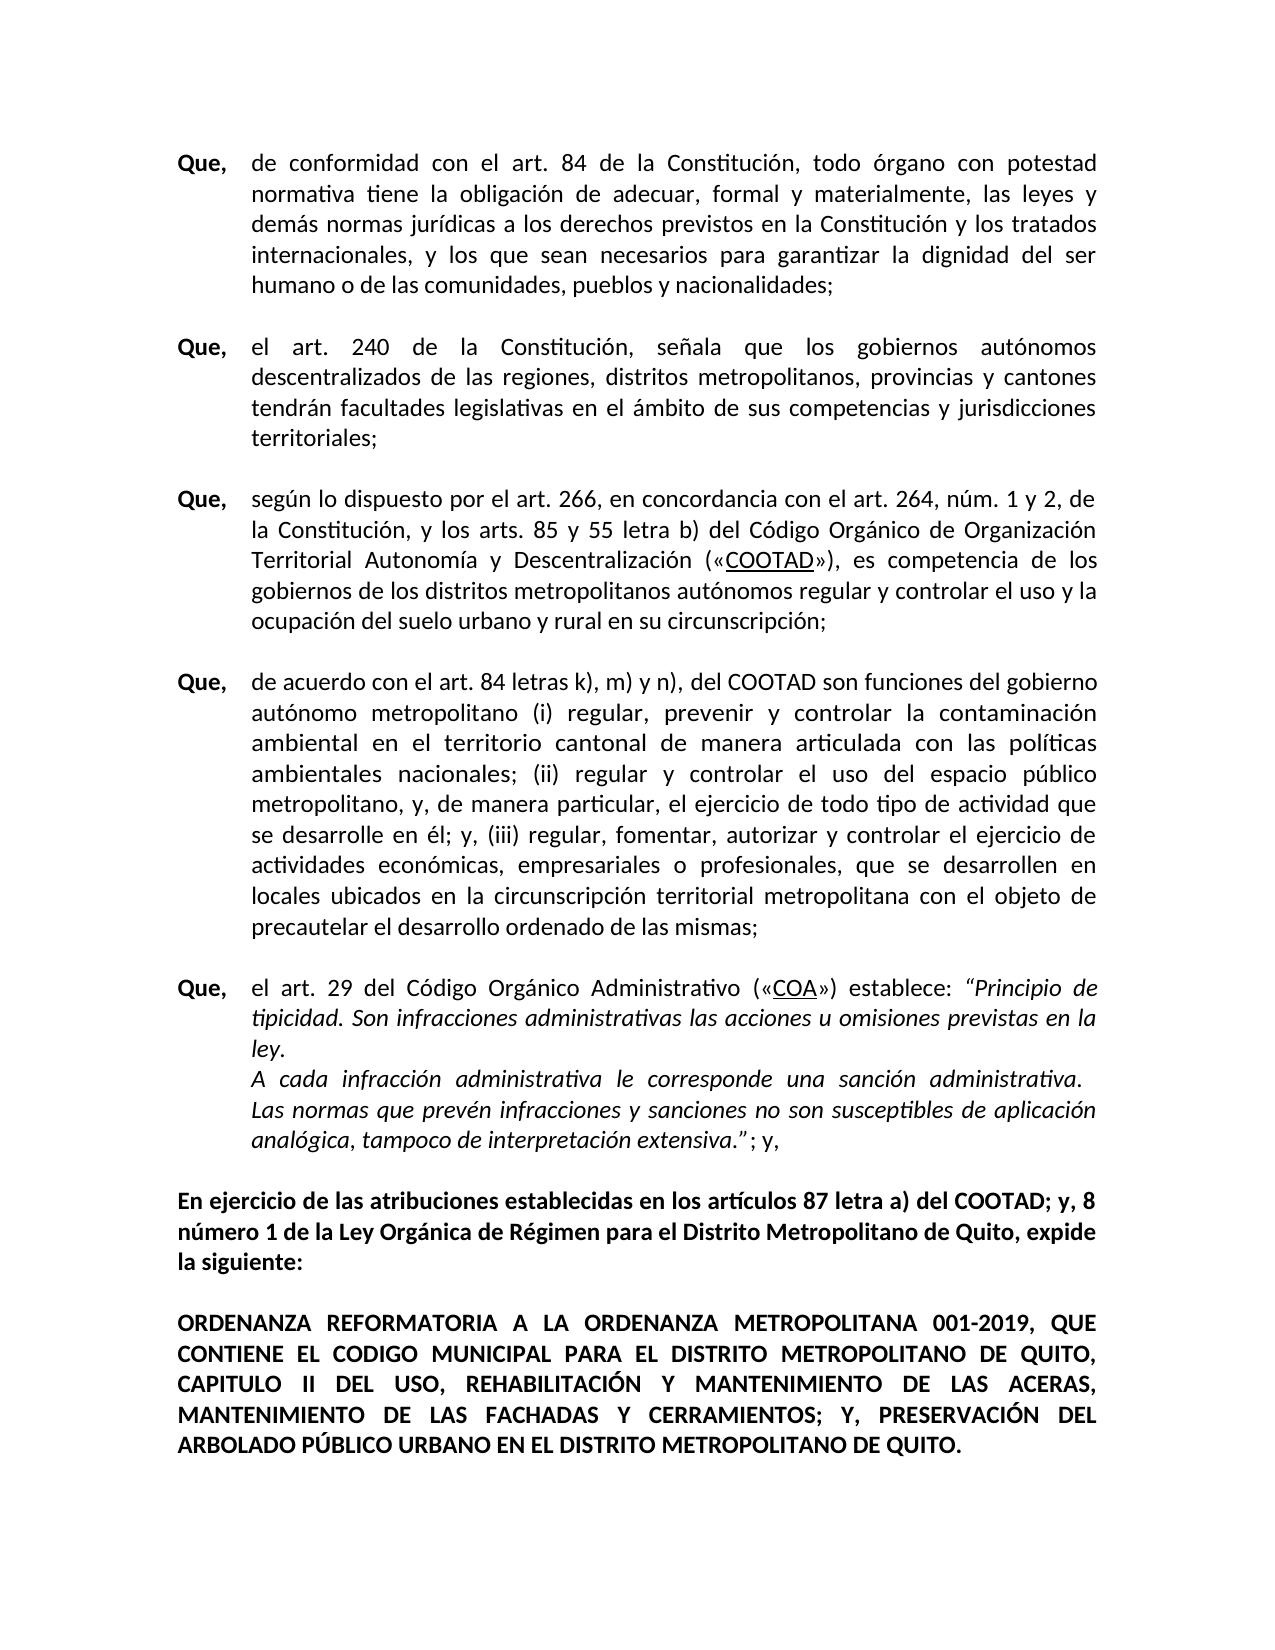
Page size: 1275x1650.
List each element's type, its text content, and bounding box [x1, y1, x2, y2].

text Que, de acuerdo con el art. 84 letras k), m) y n), del COOTAD son funciones del gobierno autónomo metropolitano (i) regular, prevenir y controlar la contaminación ambiental en el territorio cantonal de manera articulada con las políticas ambientales nacionales; (ii) regular y controlar el uso del espacio público metropolitano, y, de manera particular, el ejercicio de todo tipo de actividad que se desarrolle en él; y, (iii) regular, fomentar, autorizar y controlar el ejercicio de actividades económicas, empresariales o profesionales, que se desarrollen en locales ubicados en la circunscripción territorial metropolitana con el objeto de precautelar el desarrollo ordenado de las mismas; [177, 666, 1098, 941]
text En ejercicio de las atribuciones establecidas en los artículos 87 letra a) del COOTAD; y, 8 número 1 de la Ley Orgánica de Régimen para el Distrito Metropolitano de Quito, expide la siguiente: [177, 1185, 1098, 1277]
text Que, el art. 29 del Código Orgánico Administrativo («COA») establece: “Principio de tipicidad. Son infracciones administrativas las acciones u omisiones previstas en la ley. A cada infracción administrativa le corresponde una sanción administrativa. Las normas que prevén infracciones y sanciones no son susceptibles de aplicación analógica, tampoco de interpretación extensiva.”; y, [177, 972, 1098, 1155]
text Que, según lo dispuesto por el art. 266, en concordancia con el art. 264, núm. 1 y 2, de la Constitución, y los arts. 85 y 55 letra b) del Código Orgánico de Organización Territorial Autonomía y Descentralización («COOTAD»), es competencia de los gobiernos de los distritos metropolitanos autónomos regular y controlar el uso y la ocupación del suelo urbano y rural en su circunscripción; [177, 483, 1098, 636]
text Que, de conformidad con el art. 84 de la Constitución, todo órgano con potestad normativa tiene la obligación de adecuar, formal y materialmente, las leyes y demás normas jurídicas a los derechos previstos en la Constitución y los tratados internacionales, y los que sean necesarios para garantizar la dignidad del ser humano o de las comunidades, pueblos y nacionalidades; [177, 148, 1098, 300]
text Que, el art. 240 de la Constitución, señala que los gobiernos autónomos descentralizados de las regiones, distritos metropolitanos, provincias y cantones tendrán facultades legislativas en el ámbito de sus competencias y jurisdicciones territoriales; [177, 331, 1098, 453]
text ORDENANZA REFORMATORIA A LA ORDENANZA METROPOLITANA 001-2019, QUE CONTIENE EL CODIGO MUNICIPAL PARA EL DISTRITO METROPOLITANO DE QUITO, CAPITULO II DEL USO, REHABILITACIÓN Y MANTENIMIENTO DE LAS ACERAS, MANTENIMIENTO DE LAS FACHADAS Y CERRAMIENTOS; Y, PRESERVACIÓN DEL ARBOLADO PÚBLICO URBANO EN EL DISTRITO METROPOLITANO DE QUITO. [177, 1307, 1098, 1460]
